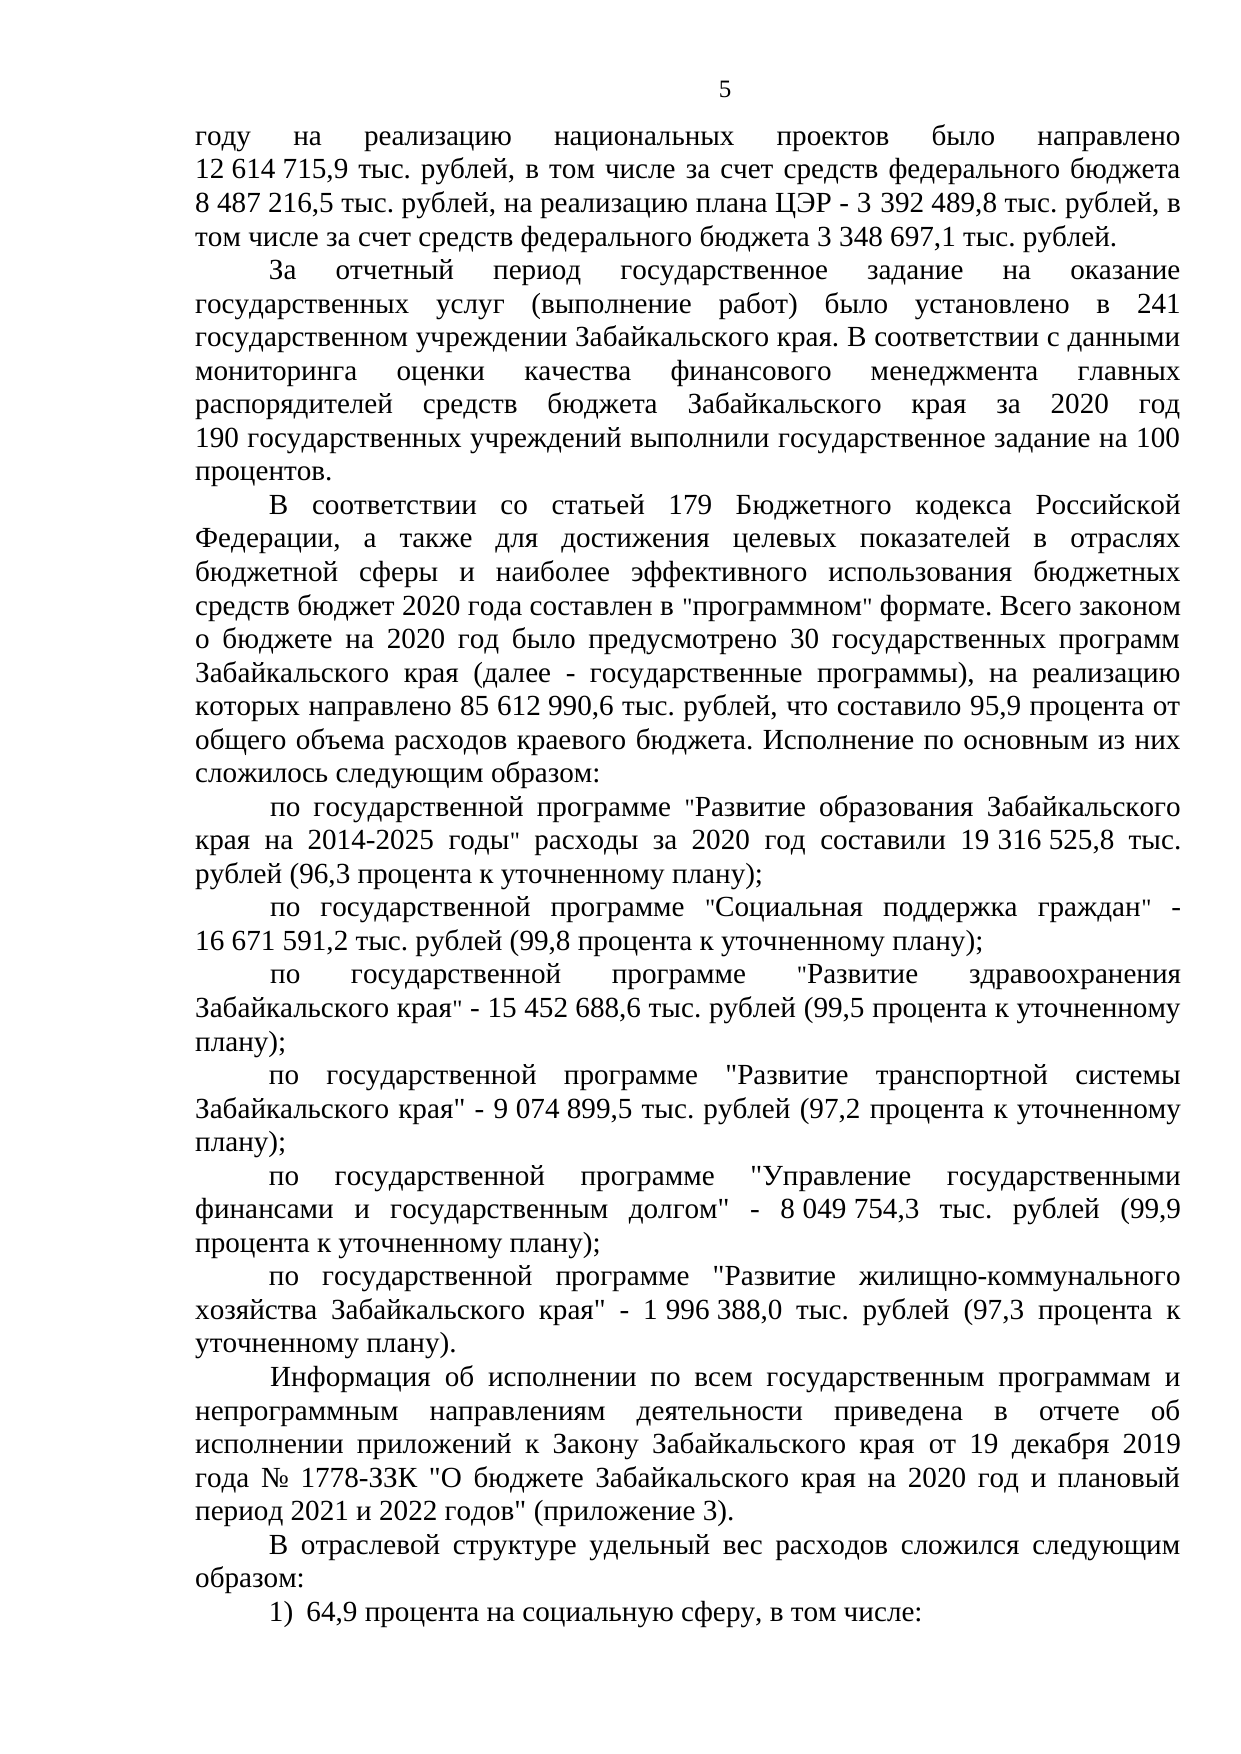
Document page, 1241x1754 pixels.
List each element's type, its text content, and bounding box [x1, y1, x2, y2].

text по государственной программе "Социальная поддержка граждан" - 16 671 591,2 тыс. рублей (99,8 процента к уточненному плану); [195, 889, 1181, 957]
text В соответствии со статьей 179 Бюджетного кодекса Российской Федерации, а также для достижения целевых показателей в отраслях бюджетной сферы и наиболее эффективного использования бюджетных средств бюджет 2020 года составлен в "программном" формате. Всего законом о бюджете на 2020 год было предусмотрено 30 государственных программ Забайкальского края (далее - государственные программы), на реализацию которых направлено 85 612 990,6 тыс. рублей, что составило 95,9 процента от общего объема расходов краевого бюджета. Исполнение по основным из них сложилось следующим образом: [195, 487, 1181, 789]
text по государственной программе "Развитие жилищно-коммунального хозяйства Забайкальского края" - 1 996 388,0 тыс. рублей (97,3 процента к уточненному плану). [195, 1258, 1181, 1359]
text В отраслевой структуре удельный вес расходов сложился следующим образом: [195, 1527, 1181, 1594]
text по государственной программе "Развитие образования Забайкальского края на 2014-2025 годы" расходы за 2020 год составили 19 316 525,8 тыс. рублей (96,3 процента к уточненному плану); [195, 789, 1181, 889]
text по государственной программе "Развитие транспортной системы Забайкальского края" - 9 074 899,5 тыс. рублей (97,2 процента к уточненному плану); [195, 1057, 1181, 1158]
text по государственной программе "Развитие здравоохранения Забайкальского края" - 15 452 688,6 тыс. рублей (99,5 процента к уточненному плану); [195, 957, 1181, 1057]
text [195, 118, 1181, 252]
text За отчетный период государственное задание на оказание государственных услуг (выполнение работ) было установлено в 241 государственном учреждении Забайкальского края. В соответствии с данными мониторинга оценки качества финансового менеджмента главных распорядителей средств бюджета Забайкальского края за 2020 год 190 государственных учреждений выполнили государственное задание на 100 процентов. [195, 252, 1181, 487]
list 64,9 процента на социальную сферу, в том числе: [269, 1594, 1181, 1627]
text Информация об исполнении по всем государственным программам и непрограммным направлениям деятельности приведена в отчете об исполнении приложений к Закону Забайкальского края от 19 декабря 2019 года № 1778-ЗЗК "О бюджете Забайкальского края на 2020 год и плановый период 2021 и 2022 годов" (приложение 3). [195, 1359, 1181, 1527]
text по государственной программе "Управление государственными финансами и государственным долгом" - 8 049 754,3 тыс. рублей (99,9 процента к уточненному плану); [195, 1158, 1181, 1258]
